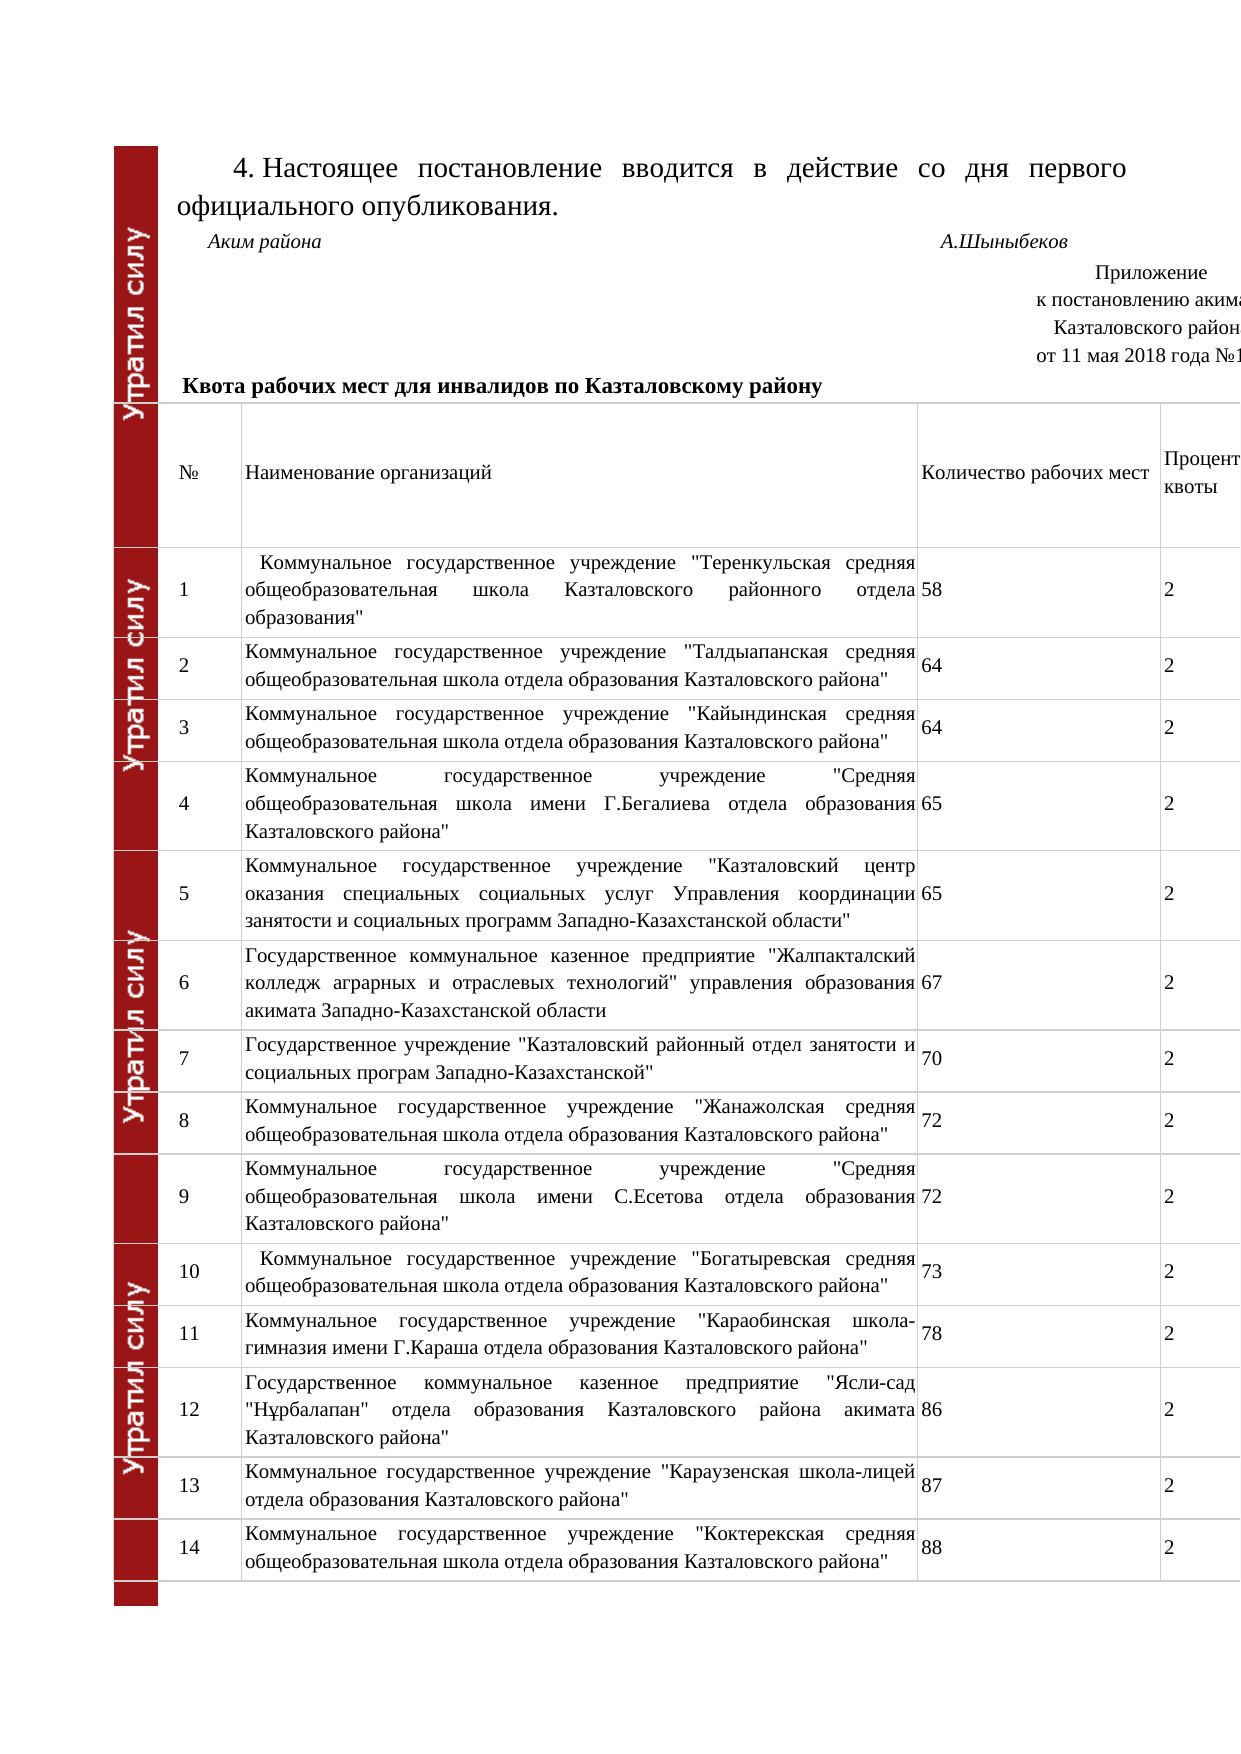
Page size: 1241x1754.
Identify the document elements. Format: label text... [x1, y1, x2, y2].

table_cell 2 [1161, 1093, 1240, 1153]
table_cell 2 [114, 638, 241, 698]
table_cell 9 [114, 1155, 241, 1243]
table_cell 4 [114, 762, 241, 850]
table_cell 64 [918, 638, 1160, 698]
table_cell 88 [918, 1520, 1160, 1580]
table_cell 73 [918, 1244, 1160, 1305]
picture [114, 222, 158, 227]
table_cell 14 [114, 1520, 241, 1580]
table_cell Коммунальное государственное учреждение "Караобинская школа-гимназия имени Г.Караша отдела образования Казталовского района" [242, 1306, 917, 1367]
table_cell Коммунальное государственное учреждение "Богатыревская средняя общеобразовательная школа отдела образования Казталовского района" [242, 1244, 917, 1305]
table_header № [114, 404, 241, 547]
table_cell 72 [918, 1093, 1160, 1153]
table_cell 2 [1161, 638, 1240, 698]
table_cell 2 [1161, 762, 1240, 850]
table_cell 7 [114, 1031, 241, 1091]
table_header А.Шыныбеков [939, 227, 1240, 258]
table_cell 2 [1161, 1244, 1240, 1305]
text 4. Настоящее постановление вводится в действие со дня первого официального опубликования. [112, 150, 1128, 222]
text Квота рабочих мест для инвалидов по Казталовскому району [112, 372, 1128, 398]
table_cell 72 [918, 1155, 1160, 1243]
table_cell 13 [114, 1458, 241, 1518]
table_cell 64 [918, 700, 1160, 761]
table_cell 2 [1161, 851, 1240, 940]
table_cell 87 [918, 1458, 1160, 1518]
table_cell 2 [1161, 1368, 1240, 1456]
table_header [101, 258, 912, 372]
table_cell Коммунальное государственное учреждение "Караузенская школа-лицей отдела образования Казталовского района" [242, 1458, 917, 1518]
table_cell 78 [918, 1306, 1160, 1367]
table_cell Коммунальное государственное учреждение "Средняя общеобразовательная школа имени Г.Бегалиева отдела образования Казталовского района" [242, 762, 917, 850]
table_cell Коммунальное государственное учреждение "Жанажолская средняя общеобразовательная школа отдела образования Казталовского района" [242, 1093, 917, 1153]
table_cell 70 [918, 1031, 1160, 1091]
table_cell 11 [114, 1306, 241, 1367]
table_cell 2 [1161, 941, 1240, 1029]
table_cell 8 [114, 1093, 241, 1153]
table_header Аким района [101, 227, 939, 258]
table_cell Коммунальное государственное учреждение "Средняя общеобразовательная школа имени С.Есетова отдела образования Казталовского района" [242, 1155, 917, 1243]
table_cell 6 [114, 941, 241, 1029]
picture [114, 146, 158, 150]
table_cell 65 [918, 762, 1160, 850]
table_cell Коммунальное государственное учреждение "Талдыапанская средняя общеобразовательная школа отдела образования Казталовского района" [242, 638, 917, 698]
table_cell 58 [918, 548, 1160, 637]
table_cell 67 [918, 941, 1160, 1029]
table_cell 86 [918, 1368, 1160, 1456]
table_cell Государственное коммунальное казенное предприятие "Ясли-сад "Нұрбалапан" отдела образования Казталовского района акимата Казталовского района" [242, 1368, 917, 1456]
table_cell 5 [114, 851, 241, 940]
table_cell 10 [114, 1244, 241, 1305]
table_cell 2 [1161, 700, 1240, 761]
table_cell 3 [114, 700, 241, 761]
table_cell 2 [1161, 1306, 1240, 1367]
table_cell 2 [1161, 1458, 1240, 1518]
table_cell 2 [1161, 1520, 1240, 1580]
picture [114, 398, 158, 402]
table_header Количество рабочих мест [918, 404, 1160, 547]
table_header Приложение к постановлению акимата Казталовского района от 11 мая 2018 года №165 [912, 258, 1240, 372]
table_cell Государственное учреждение "Казталовский районный отдел занятости и социальных програм Западно-Казахстанской" [242, 1031, 917, 1091]
table_cell 65 [918, 851, 1160, 940]
table_cell 12 [114, 1368, 241, 1456]
table_cell Коммунальное государственное учреждение "Казталовский центр оказания специальных социальных услуг Управления координации занятости и социальных программ Западно-Казахстанской области" [242, 851, 917, 940]
table_cell Коммунальное государственное учреждение "Кайындинская средняя общеобразовательная школа отдела образования Казталовского района" [242, 700, 917, 761]
picture [114, 1582, 158, 1606]
table_cell Коммунальное государственное учреждение "Теренкульская средняя общеобразовательная школа Казталовского районного отдела образования" [242, 548, 917, 637]
table_cell 2 [1161, 548, 1240, 637]
table_cell 2 [1161, 1155, 1240, 1243]
table_cell Коммунальное государственное учреждение "Коктерекская средняя общеобразовательная школа отдела образования Казталовского района" [242, 1520, 917, 1580]
table_header Процент квоты [1161, 404, 1240, 547]
table_cell 2 [1161, 1031, 1240, 1091]
table_cell 1 [114, 548, 241, 637]
table_header Наименование организаций [242, 404, 917, 547]
table_cell Государственное коммунальное казенное предприятие "Жалпакталский колледж аграрных и отраслевых технологий" управления образования акимата Западно-Казахстанской области [242, 941, 917, 1029]
